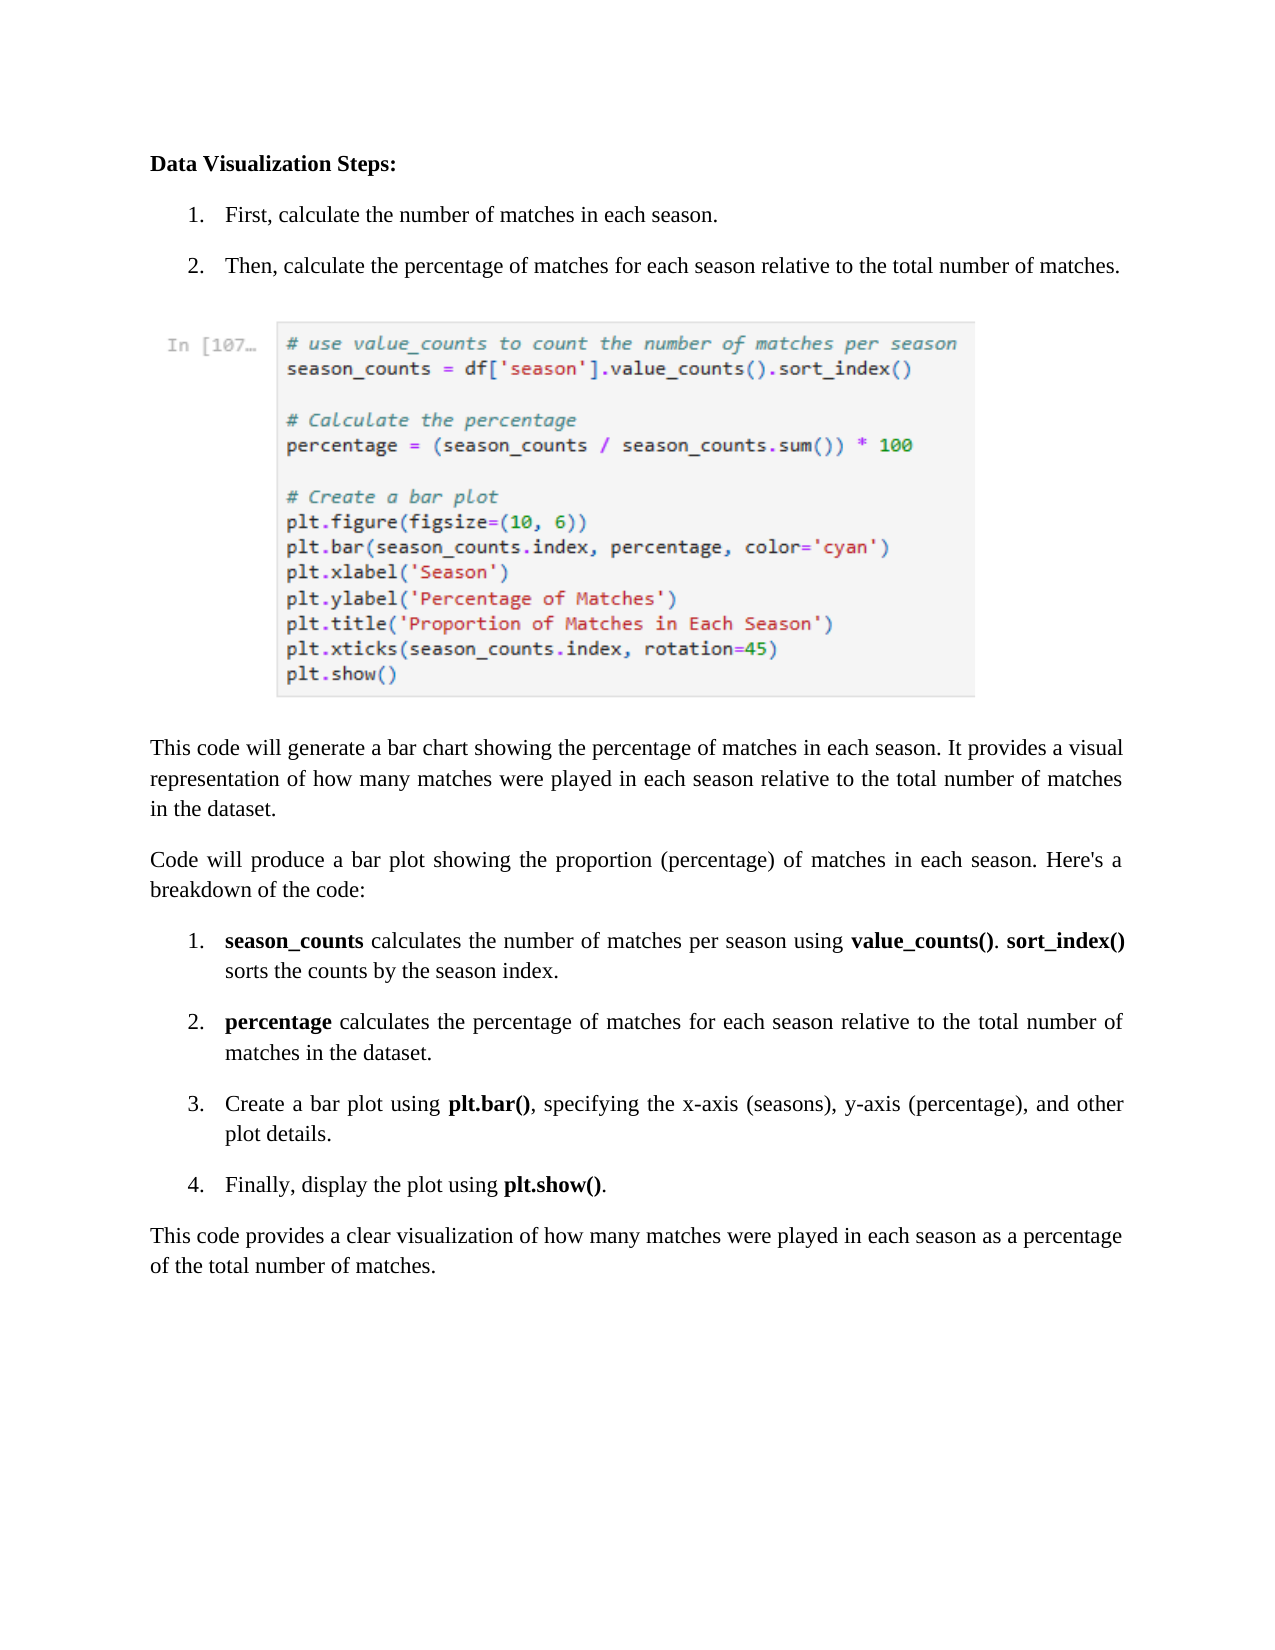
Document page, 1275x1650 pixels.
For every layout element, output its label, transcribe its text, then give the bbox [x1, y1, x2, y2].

text This code provides a clear visualization of how many matches were played in each season as a percentage of the total number of matches. [150, 1222, 1125, 1278]
list First, calculate the number of matches in each season. [187, 201, 1125, 227]
text Data Visualization Steps: [150, 150, 1125, 176]
list Then, calculate the percentage of matches for each season relative to the total number of matches. [187, 252, 1125, 278]
list season_counts calculates the number of matches per season using value_counts(). sort_index() sorts the counts by the season index. [187, 927, 1125, 984]
list Finally, display the plot using plt.show(). [187, 1171, 1125, 1197]
text This code will generate a bar chart showing the percentage of matches in each season. It provides a visual representation of how many matches were played in each season relative to the total number of matches in the dataset. [150, 734, 1125, 821]
list Create a bar plot using plt.bar(), specifying the x-axis (seasons), y-axis (percentage), and other plot details. [187, 1089, 1125, 1146]
picture [150, 303, 976, 710]
list percentage calculates the percentage of matches for each season relative to the total number of matches in the dataset. [187, 1008, 1125, 1065]
text Code will produce a bar plot showing the proportion (percentage) of matches in each season. Here's a breakdown of the code: [150, 846, 1125, 902]
